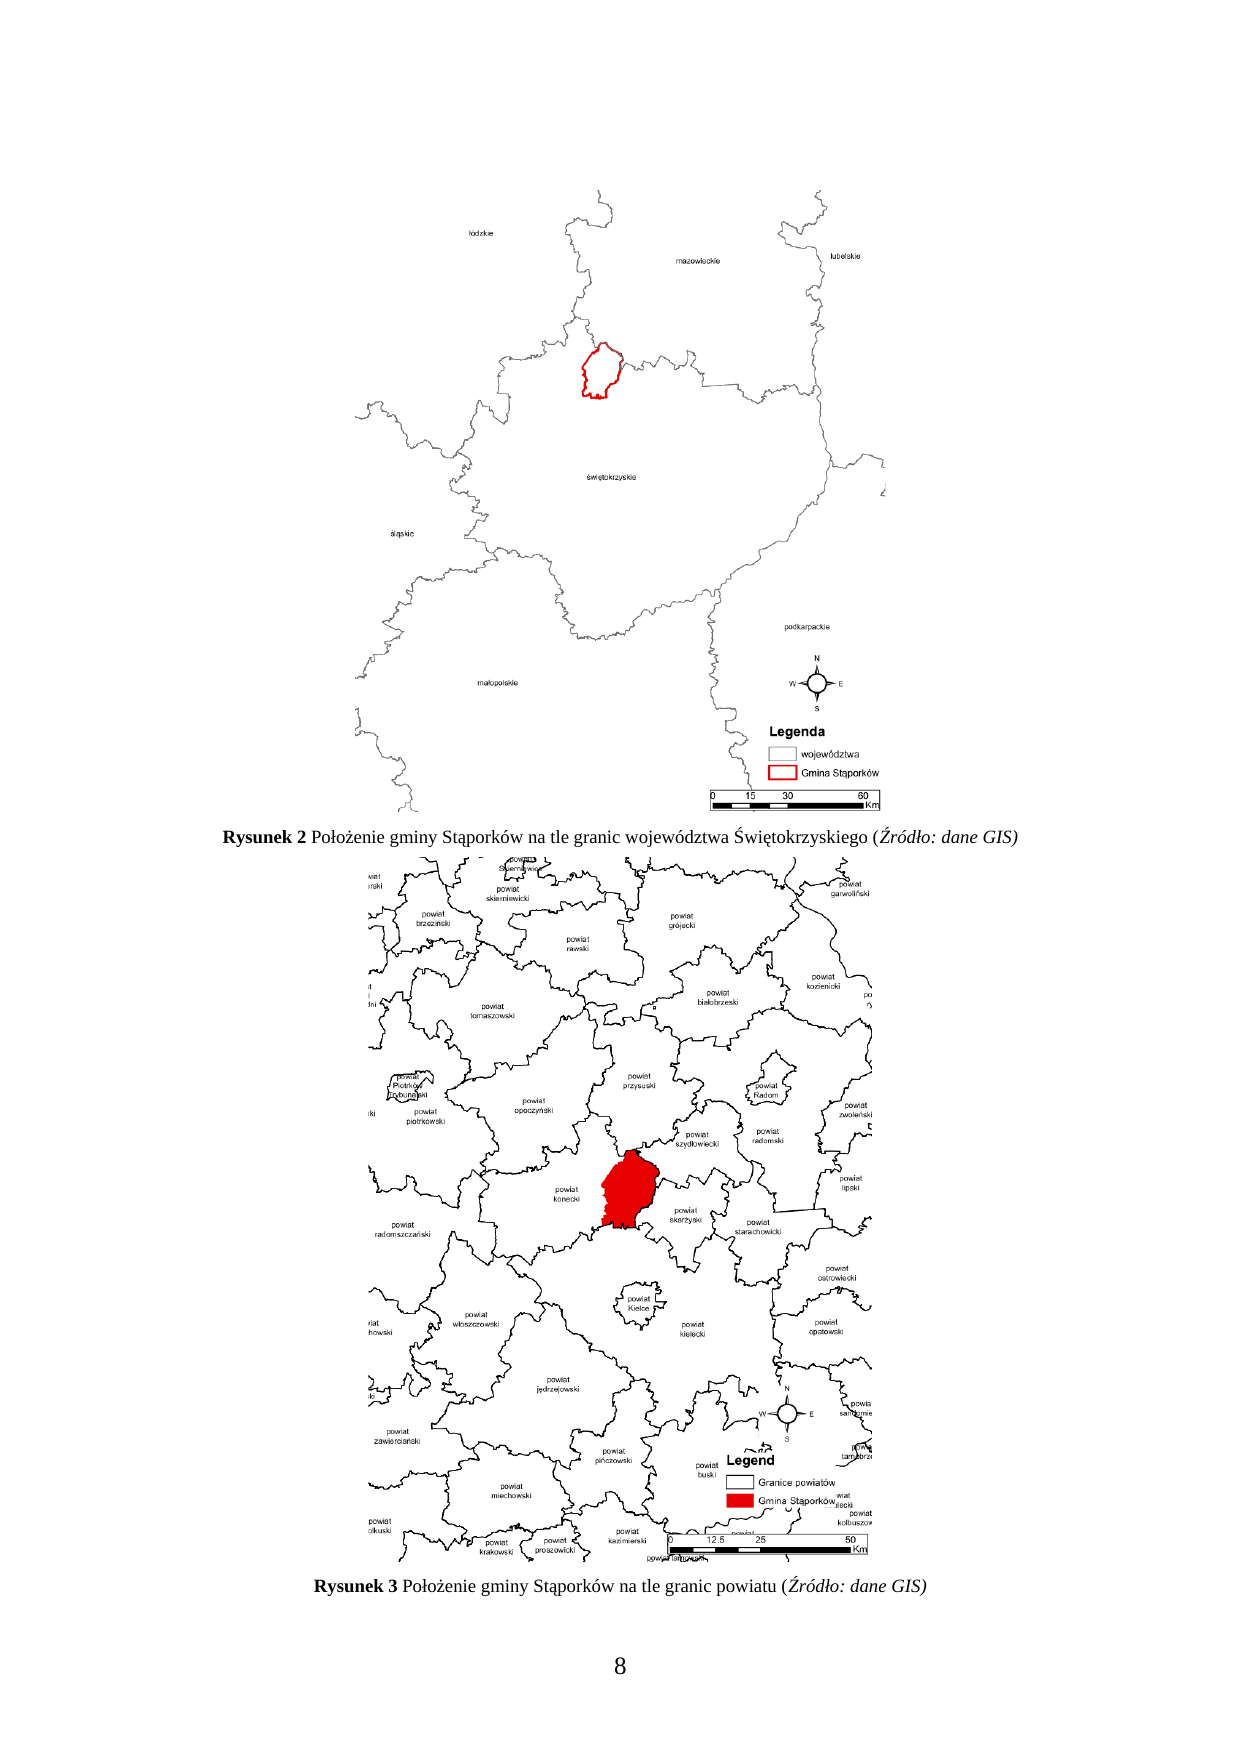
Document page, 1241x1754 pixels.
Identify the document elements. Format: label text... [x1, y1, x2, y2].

picture [355, 190, 886, 812]
picture [368, 857, 872, 1562]
text Rysunek 2 Położenie gminy Stąporków na tle granic województwa Świętokrzyskiego (Źródło: dane GIS) [148, 826, 1093, 847]
text Rysunek 3 Położenie gminy Stąporków na tle granic powiatu (Źródło: dane GIS) [148, 1575, 1093, 1597]
